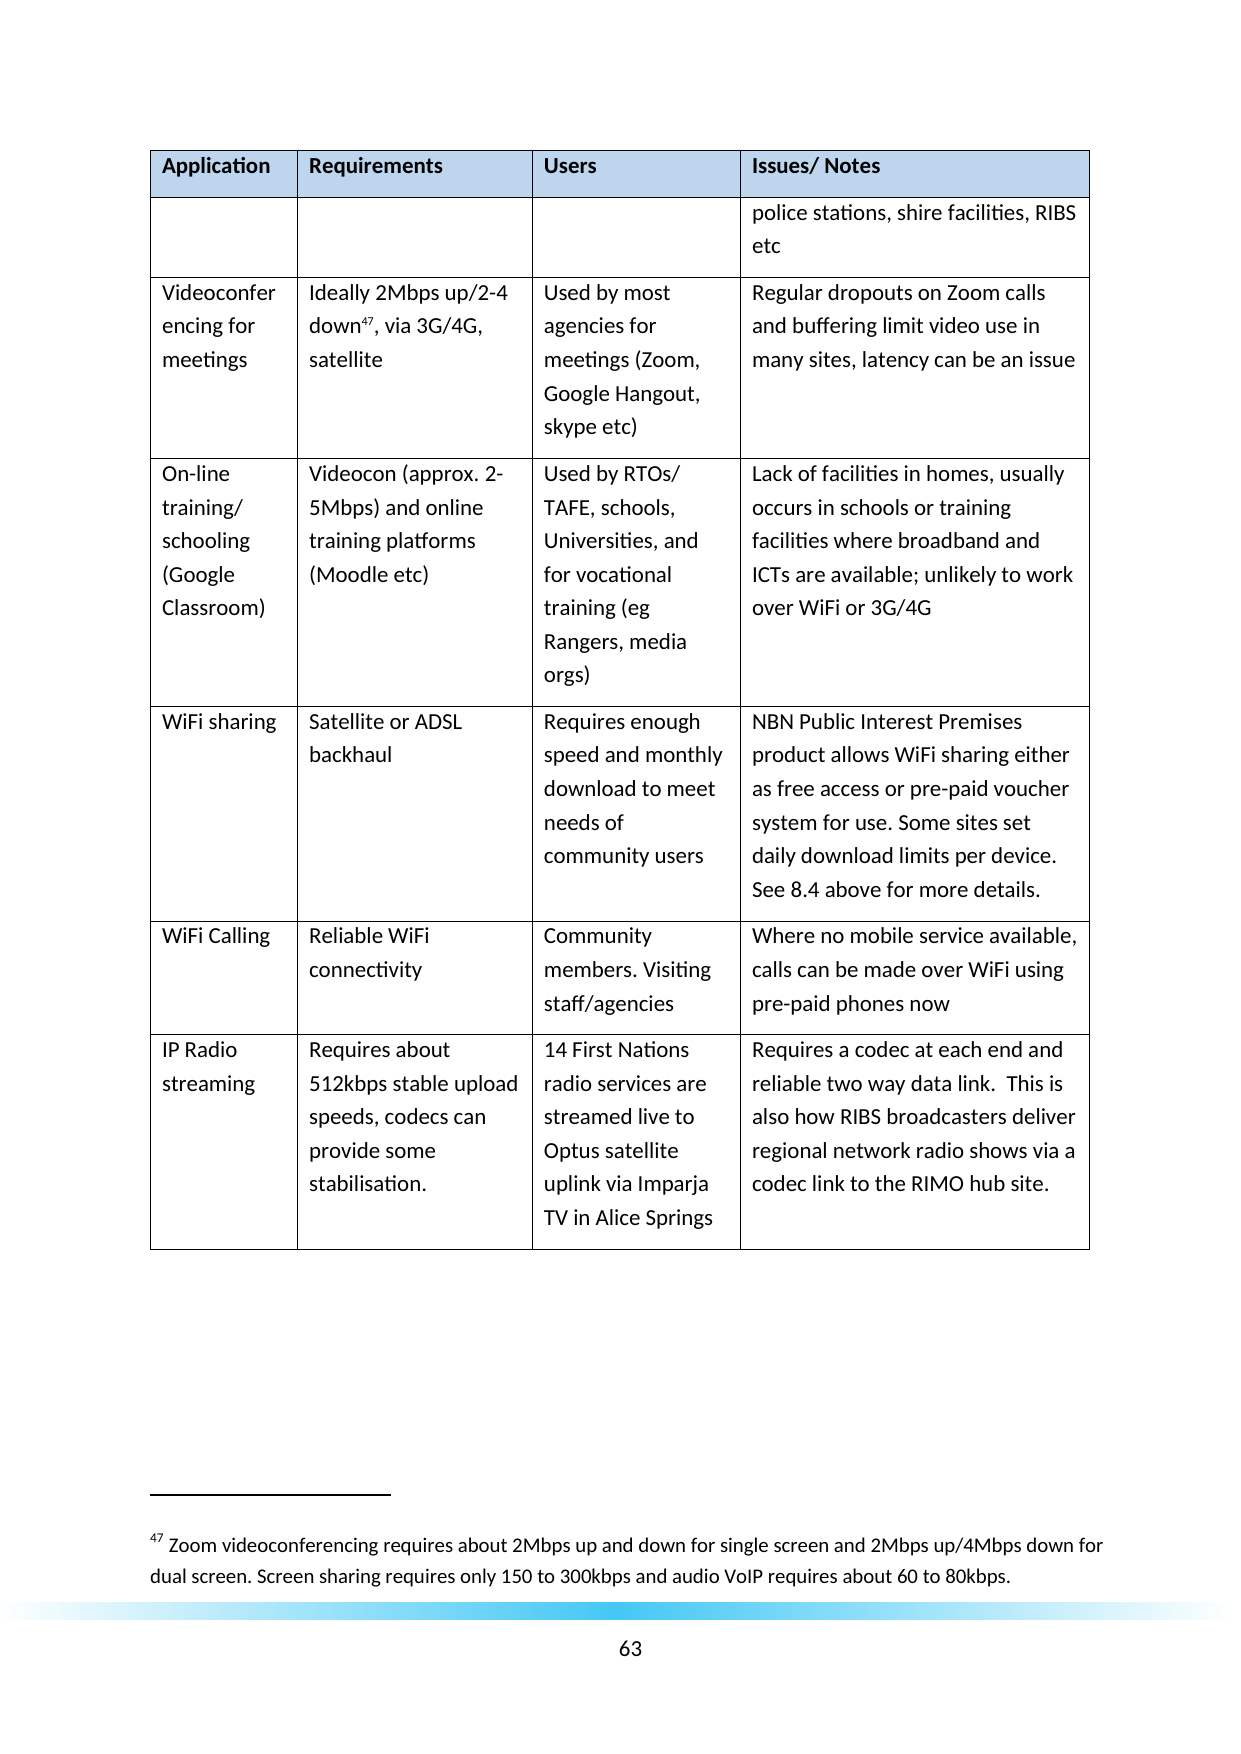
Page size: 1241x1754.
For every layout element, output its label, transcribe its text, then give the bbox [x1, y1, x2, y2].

table_cell Regular dropouts on Zoom calls and buffering limit video use in many sites, latency can be an issue [741, 278, 1089, 458]
table_cell Videocon (approx. 2-5Mbps) and online training platforms (Moodle etc) [298, 459, 532, 706]
table_cell Satellite or ADSL backhaul [298, 707, 532, 921]
table_cell Ideally 2Mbps up/2-4 down, via 3G/4G, satellite [298, 278, 532, 458]
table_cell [741, 198, 1089, 277]
table_cell NBN Public Interest Premises product allows WiFi sharing either as free access or pre-paid voucher system for use. Some sites set daily download limits per device. See 8.4 above for more details. [741, 707, 1089, 921]
table_cell Requires a codec at each end and reliable two way data link. This is also how RIBS broadcasters deliver regional network radio shows via a codec link to the RIMO hub site. [741, 1035, 1089, 1249]
table_cell Requires about 512kbps stable upload speeds, codecs can provide some stabilisation. [298, 1035, 532, 1249]
table_header Issues/ Notes [741, 151, 1089, 197]
table_cell Reliable WiFi connectivity [298, 922, 532, 1034]
table_cell IP Radio streaming [151, 1035, 297, 1249]
table_header Application [151, 151, 297, 197]
table_cell Videoconferencing for meetings [151, 278, 297, 458]
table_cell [151, 198, 297, 277]
table_cell Where no mobile service available, calls can be made over WiFi using pre-paid phones now [741, 922, 1089, 1034]
table_header Requirements [298, 151, 532, 197]
table_cell On-line training/ schooling (Google Classroom) [151, 459, 297, 706]
table_cell Community members. Visiting staff/agencies [533, 922, 740, 1034]
table_cell Used by RTOs/ TAFE, schools, Universities, and for vocational training (eg Rangers, media orgs) [533, 459, 740, 706]
table_header Users [533, 151, 740, 197]
table_cell 14 First Nations radio services are streamed live to Optus satellite uplink via Imparja TV in Alice Springs [533, 1035, 740, 1249]
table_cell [298, 198, 532, 277]
table_cell WiFi Calling [151, 922, 297, 1034]
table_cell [533, 198, 740, 277]
table_cell WiFi sharing [151, 707, 297, 921]
table_cell Requires enough speed and monthly download to meet needs of community users [533, 707, 740, 921]
table_cell Used by most agencies for meetings (Zoom, Google Hangout, skype etc) [533, 278, 740, 458]
table_cell Lack of facilities in homes, usually occurs in schools or training facilities where broadband and ICTs are available; unlikely to work over WiFi or 3G/4G [741, 459, 1089, 706]
